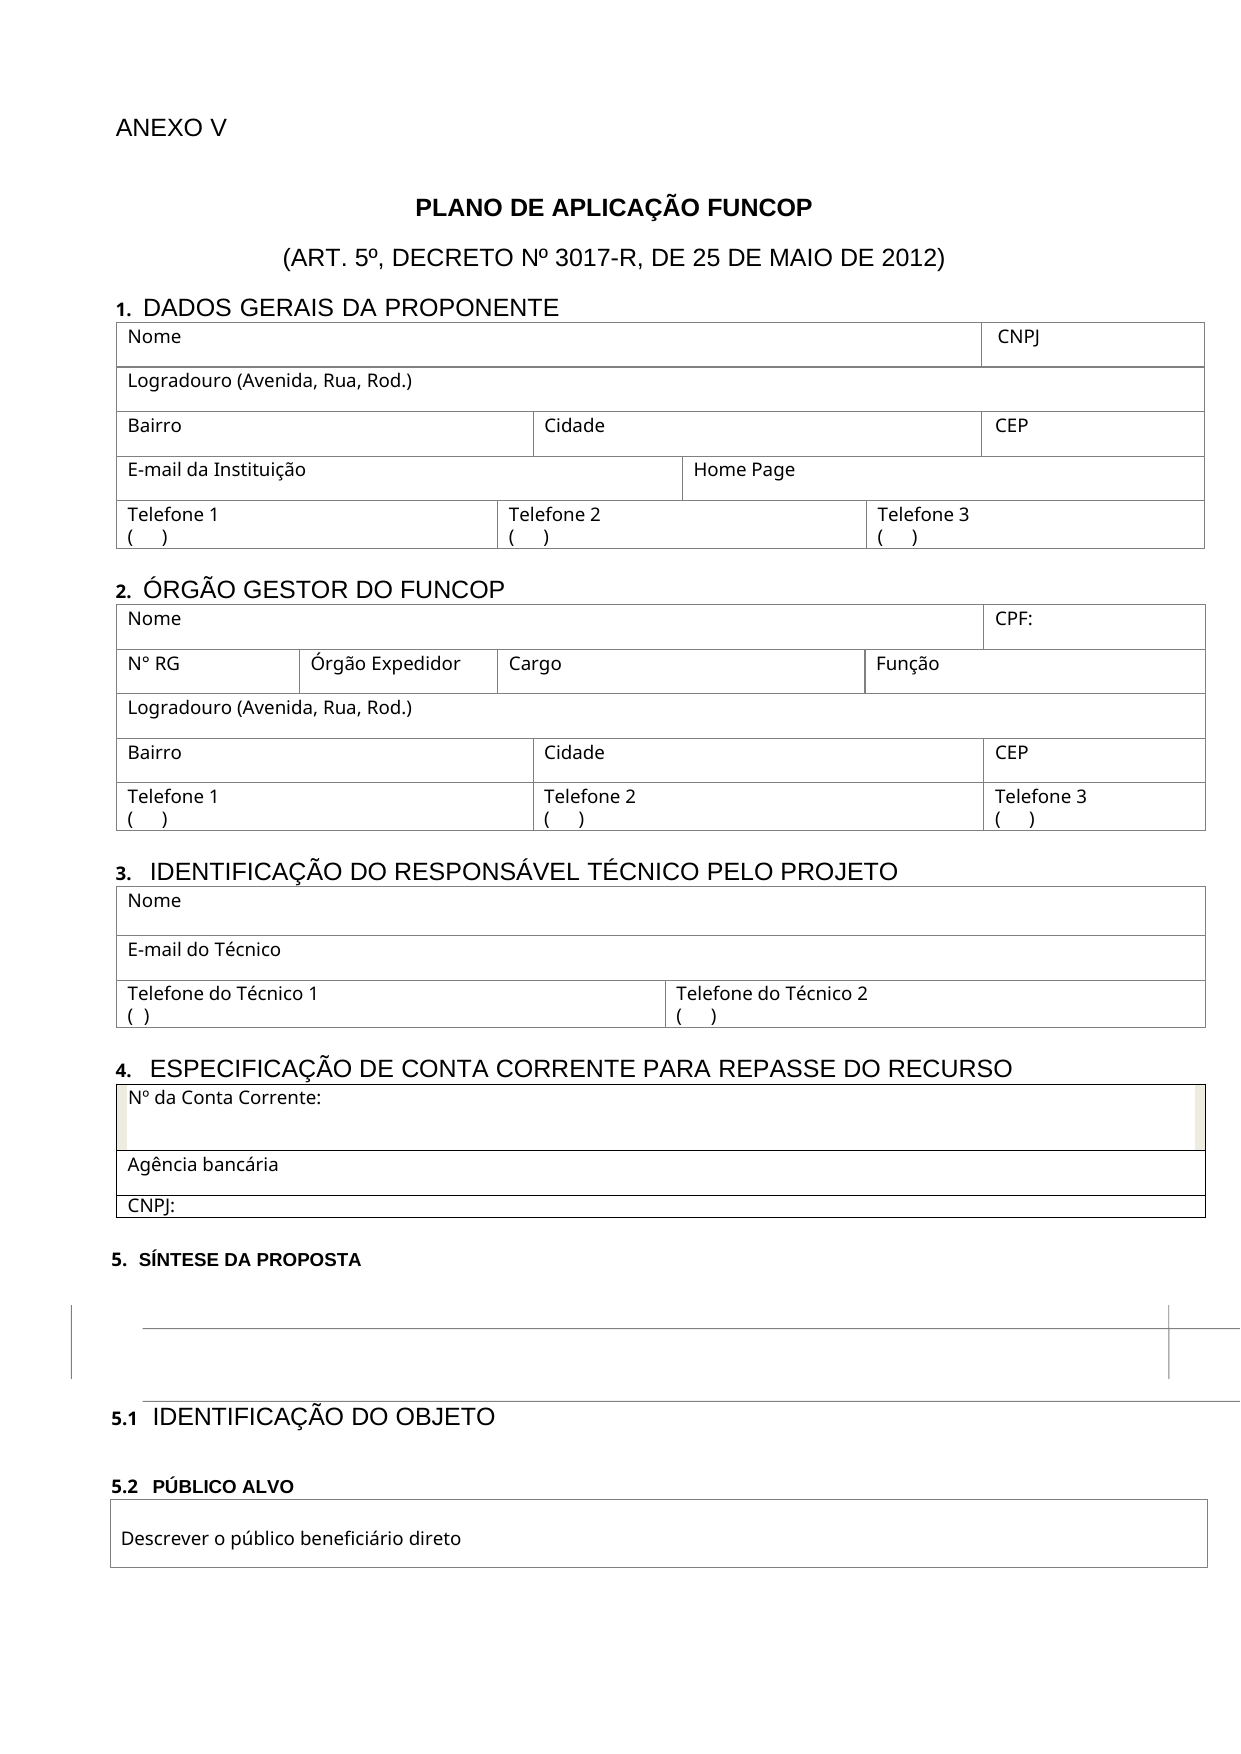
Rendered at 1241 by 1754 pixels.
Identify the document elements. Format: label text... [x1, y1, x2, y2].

table_header Nome [117, 323, 981, 366]
table_header Nº da Conta Corrente: [127, 1085, 1194, 1150]
text PLANO DE APLICAÇÃO FUNCOP [75, 193, 1153, 222]
table_cell Telefone do Técnico 1 ( ) [117, 981, 665, 1027]
table_cell Telefone 1 ( ) [117, 783, 533, 829]
list PÚBLICO ALVO [111, 1473, 1165, 1499]
table_cell Logradouro (Avenida, Rua, Rod.) [117, 694, 1205, 738]
list IDENTIFICAÇÃO DO RESPONSÁVEL TÉCNICO PELO PROJETO [115, 857, 1165, 886]
list SÍNTESE DA PROPOSTA [111, 1246, 1165, 1272]
subtitle IDENTIFICAÇÃO DO OBJETO [111, 1299, 1165, 1431]
table_header Nome [117, 605, 983, 649]
table_cell Logradouro (Avenida, Rua, Rod.) [117, 368, 1204, 411]
table_cell Cidade [534, 739, 983, 782]
table_header CPF: [984, 605, 1205, 649]
table_cell Telefone 2 ( ) [534, 783, 983, 829]
subtitle ESPECIFICAÇÃO DE CONTA CORRENTE PARA REPASSE DO RECURSO [115, 1054, 1165, 1083]
table_cell Função [866, 650, 1205, 693]
subtitle (ART. 5º, DECRETO Nº 3017-R, DE 25 DE MAIO DE 2012) [75, 243, 1153, 272]
table_header CNPJ [982, 323, 1204, 366]
table_header [117, 1085, 127, 1150]
table_cell Telefone 3 ( ) [867, 501, 1204, 548]
table_cell CEP [982, 412, 1204, 456]
table_cell Bairro [117, 739, 533, 782]
table_cell CNPJ: [117, 1196, 1205, 1217]
table_cell Telefone do Técnico 2 ( ) [666, 981, 1205, 1027]
table_cell Bairro [117, 412, 533, 456]
table_cell E-mail do Técnico [117, 936, 1205, 979]
table_cell CEP [984, 739, 1205, 782]
table_header Nome [117, 887, 1205, 935]
list DADOS GERAIS DA PROPONENTE [115, 292, 1165, 321]
table_header [1195, 1085, 1205, 1150]
table_cell E-mail da Instituição [117, 457, 682, 500]
table_cell Cidade [534, 412, 981, 456]
table_cell Agência bancária [117, 1151, 1205, 1195]
table_cell Telefone 2 ( ) [498, 501, 866, 548]
subtitle ANEXO V [116, 112, 1165, 141]
table_cell Home Page [683, 457, 1204, 500]
subtitle ÓRGÃO GESTOR DO FUNCOP [115, 575, 1165, 604]
table_cell N° RG [117, 650, 299, 693]
table_cell Telefone 3 ( ) [984, 783, 1205, 829]
table_cell Órgão Expedidor [300, 650, 497, 693]
table_cell Cargo [498, 650, 864, 693]
table_cell Telefone 1 ( ) [117, 501, 497, 548]
